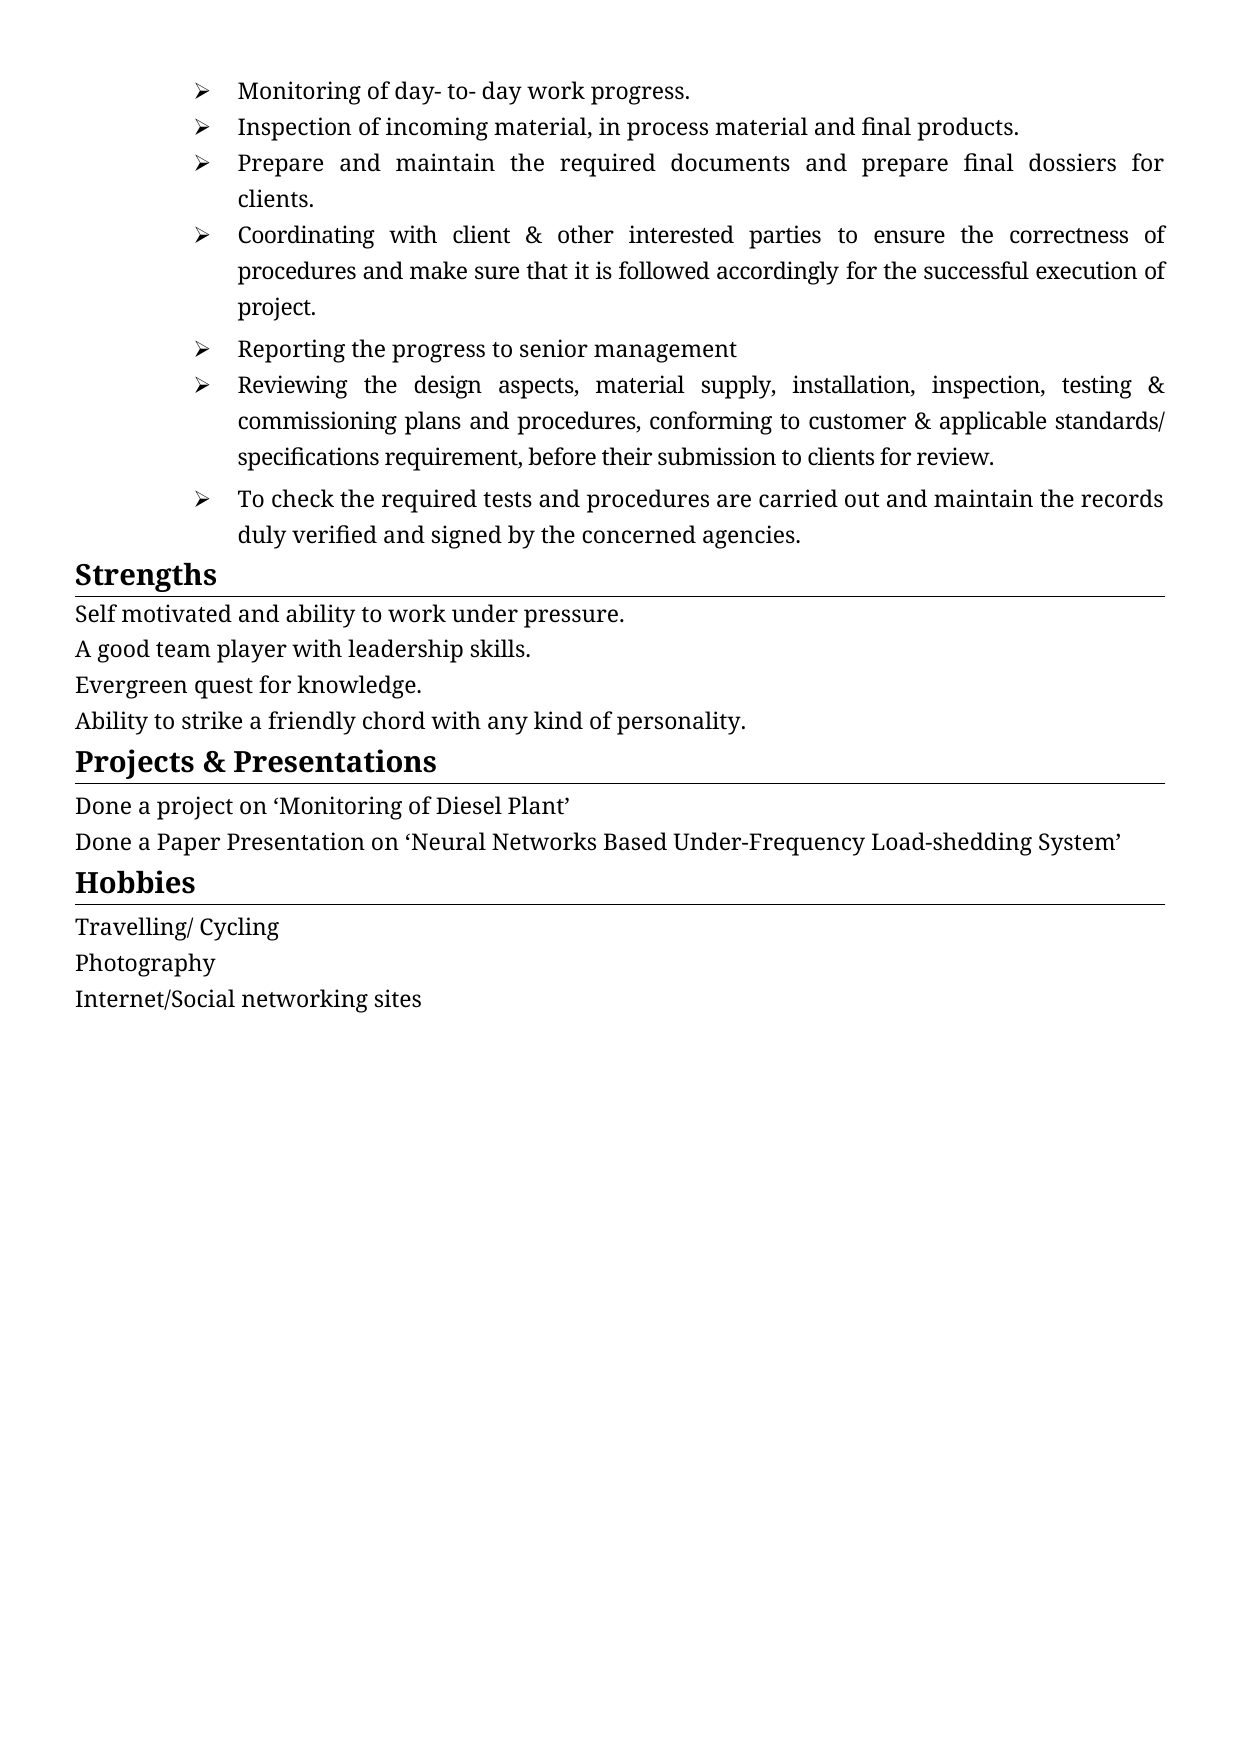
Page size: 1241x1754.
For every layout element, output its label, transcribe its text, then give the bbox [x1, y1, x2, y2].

list Monitoring of day- to- day work progress. [193, 75, 1165, 106]
text Internet/Social networking sites [75, 982, 1165, 1014]
list Reporting the progress to senior management [193, 333, 1165, 364]
text Strengths [75, 555, 1165, 596]
text Hobbies [75, 862, 1165, 904]
list Inspection of incoming material, in process material and final products. [193, 111, 1165, 142]
list Prepare and maintain the required documents and prepare final dossiers for clients. [193, 147, 1165, 214]
text Ability to strike a friendly chord with any kind of personality. [75, 705, 1165, 737]
text Evergreen quest for knowledge. [75, 669, 1165, 701]
text Done a Paper Presentation on ‘Neural Networks Based Under-Frequency Load-shedding System’ [75, 826, 1165, 857]
list Reviewing the design aspects, material supply, installation, inspection, testing & commissioning plans and procedures, conforming to customer & applicable standards/ specifications requirement, before their submission to clients for review. [193, 369, 1165, 472]
list To check the required tests and procedures are carried out and maintain the records duly verified and signed by the concerned agencies. [193, 483, 1165, 550]
text Travelling/ Cycling [75, 911, 1165, 942]
list Coordinating with client & other interested parties to ensure the correctness of procedures and make sure that it is followed accordingly for the successful execution of project. [193, 219, 1165, 322]
text Photography [75, 947, 1165, 978]
text Done a project on ‘Monitoring of Diesel Plant’ [75, 790, 1165, 821]
text Self motivated and ability to work under pressure. [75, 597, 1165, 629]
text Projects & Presentations [75, 741, 1165, 783]
text A good team player with leadership skills. [75, 633, 1165, 665]
